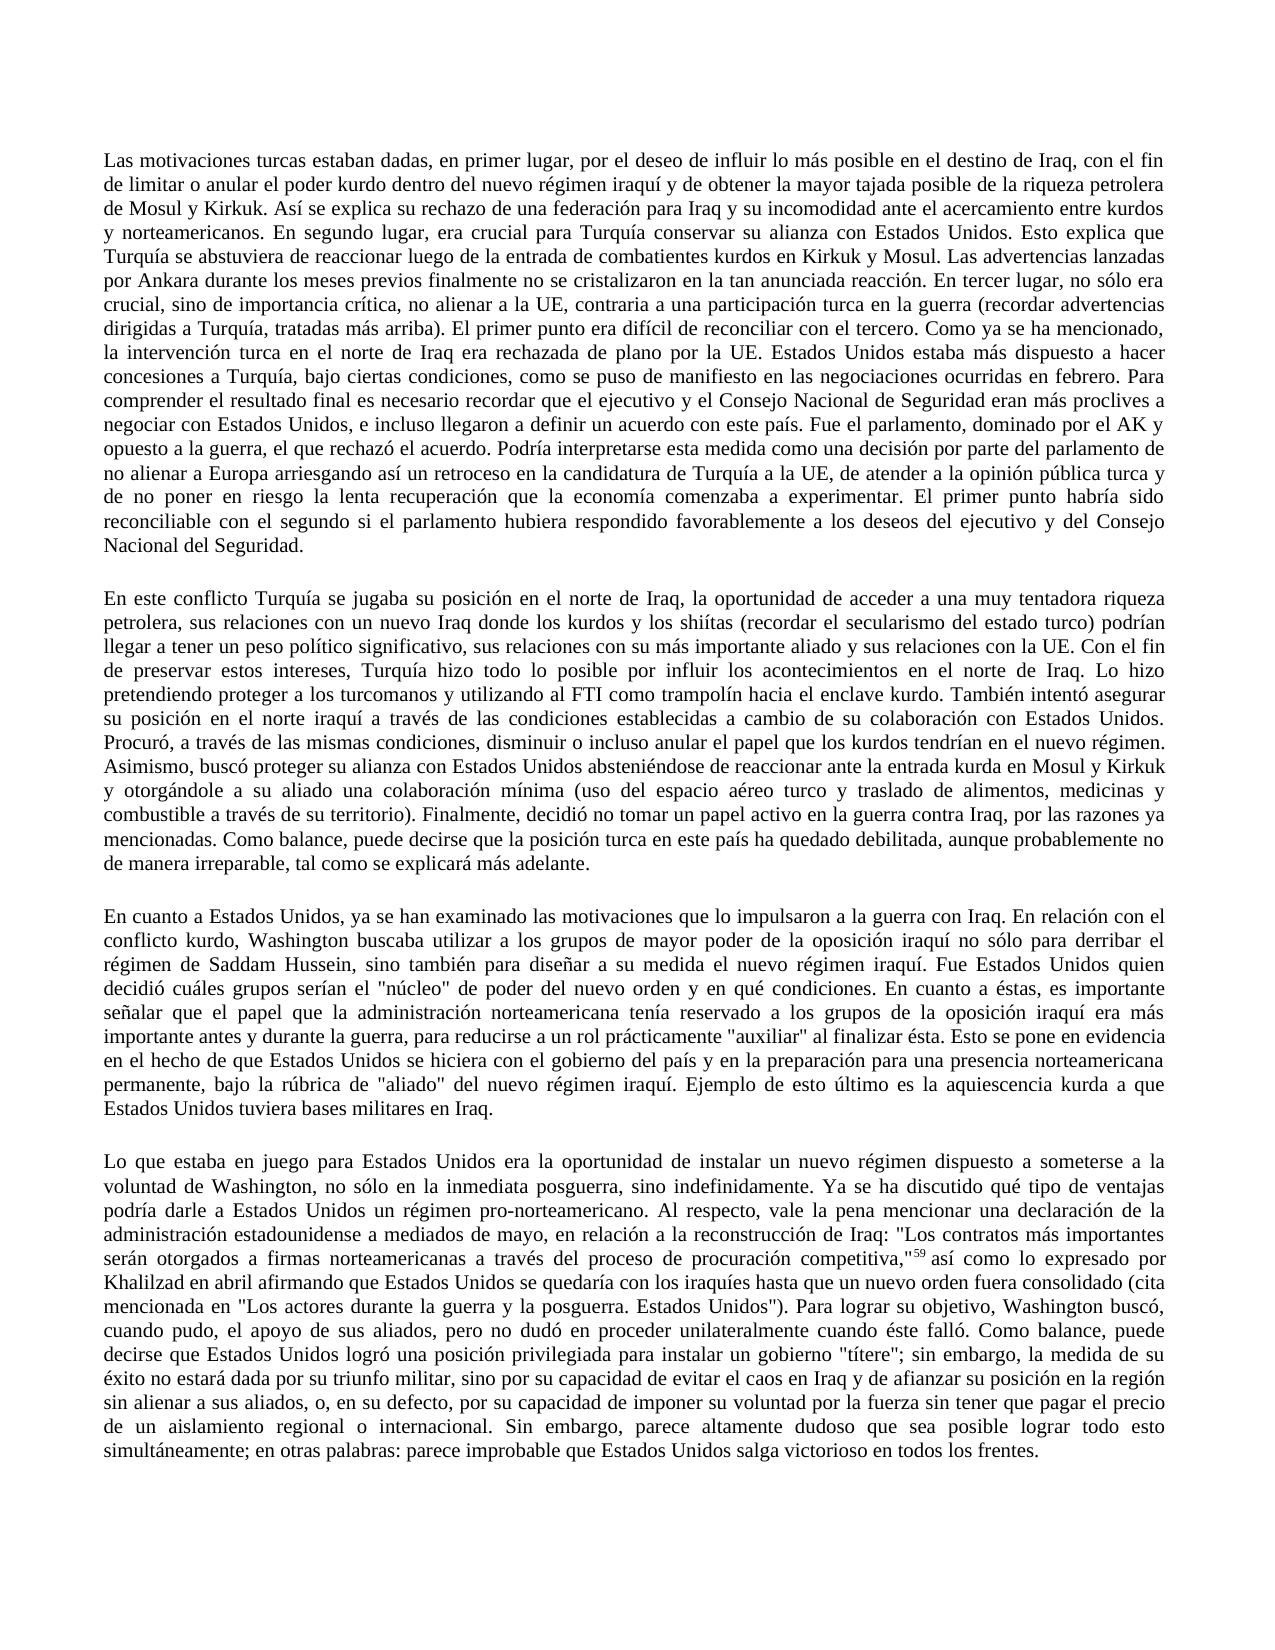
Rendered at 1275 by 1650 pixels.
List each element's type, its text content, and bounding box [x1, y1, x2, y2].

text En este conflicto Turquía se jugaba su posición en el norte de Iraq, la oportunidad de acceder a una muy tentadora riqueza petrolera, sus relaciones con un nuevo Iraq donde los kurdos y los shiítas (recordar el secularismo del estado turco) podrían llegar a tener un peso político significativo, sus relaciones con su más importante aliado y sus relaciones con la UE. Con el fin de preservar estos intereses, Turquía hizo todo lo posible por influir los acontecimientos en el norte de Iraq. Lo hizo pretendiendo proteger a los turcomanos y utilizando al FTI como trampolín hacia el enclave kurdo. También intentó asegurar su posición en el norte iraquí a través de las condiciones establecidas a cambio de su colaboración con Estados Unidos. Procuró, a través de las mismas condiciones, disminuir o incluso anular el papel que los kurdos tendrían en el nuevo régimen. Asimismo, buscó proteger su alianza con Estados Unidos absteniéndose de reaccionar ante la entrada kurda en Mosul y Kirkuk y otorgándole a su aliado una colaboración mínima (uso del espacio aéreo turco y traslado de alimentos, medicinas y combustible a través de su territorio). Finalmente, decidió no tomar un papel activo en la guerra contra Iraq, por las razones ya mencionadas. Como balance, puede decirse que la posición turca en este país ha quedado debilitada, aunque probablemente no de manera irreparable, tal como se explicará más adelante. [103, 586, 1167, 874]
text Lo que estaba en juego para Estados Unidos era la oportunidad de instalar un nuevo régimen dispuesto a someterse a la voluntad de Washington, no sólo en la inmediata posguerra, sino indefinidamente. Ya se ha discutido qué tipo de ventajas podría darle a Estados Unidos un régimen pro-norteamericano. Al respecto, vale la pena mencionar una declaración de la administración estadounidense a mediados de mayo, en relación a la reconstrucción de Iraq: "Los contratos más importantes serán otorgados a firmas norteamericanas a través del proceso de procuración competitiva,"59 así como lo expresado por Khalilzad en abril afirmando que Estados Unidos se quedaría con los iraquíes hasta que un nuevo orden fuera consolidado (cita mencionada en "Los actores durante la guerra y la posguerra. Estados Unidos"). Para lograr su objetivo, Washington buscó, cuando pudo, el apoyo de sus aliados, pero no dudó en proceder unilateralmente cuando éste falló. Como balance, puede decirse que Estados Unidos logró una posición privilegiada para instalar un gobierno "títere"; sin embargo, la medida de su éxito no estará dada por su triunfo militar, sino por su capacidad de evitar el caos en Iraq y de afianzar su posición en la región sin alienar a sus aliados, o, en su defecto, por su capacidad de imponer su voluntad por la fuerza sin tener que pagar el precio de un aislamiento regional o internacional. Sin embargo, parece altamente dudoso que sea posible lograr todo esto simultáneamente; en otras palabras: parece improbable que Estados Unidos salga victorioso en todos los frentes. [103, 1149, 1167, 1462]
text Las motivaciones turcas estaban dadas, en primer lugar, por el deseo de influir lo más posible en el destino de Iraq, con el fin de limitar o anular el poder kurdo dentro del nuevo régimen iraquí y de obtener la mayor tajada posible de la riqueza petrolera de Mosul y Kirkuk. Así se explica su rechazo de una federación para Iraq y su incomodidad ante el acercamiento entre kurdos y norteamericanos. En segundo lugar, era crucial para Turquía conservar su alianza con Estados Unidos. Esto explica que Turquía se abstuviera de reaccionar luego de la entrada de combatientes kurdos en Kirkuk y Mosul. Las advertencias lanzadas por Ankara durante los meses previos finalmente no se cristalizaron en la tan anunciada reacción. En tercer lugar, no sólo era crucial, sino de importancia crítica, no alienar a la UE, contraria a una participación turca en la guerra (recordar advertencias dirigidas a Turquía, tratadas más arriba). El primer punto era difícil de reconciliar con el tercero. Como ya se ha mencionado, la intervención turca en el norte de Iraq era rechazada de plano por la UE. Estados Unidos estaba más dispuesto a hacer concesiones a Turquía, bajo ciertas condiciones, como se puso de manifiesto en las negociaciones ocurridas en febrero. Para comprender el resultado final es necesario recordar que el ejecutivo y el Consejo Nacional de Seguridad eran más proclives a negociar con Estados Unidos, e incluso llegaron a definir un acuerdo con este país. Fue el parlamento, dominado por el AK y opuesto a la guerra, el que rechazó el acuerdo. Podría interpretarse esta medida como una decisión por parte del parlamento de no alienar a Europa arriesgando así un retroceso en la candidatura de Turquía a la UE, de atender a la opinión pública turca y de no poner en riesgo la lenta recuperación que la economía comenzaba a experimentar. El primer punto habría sido reconciliable con el segundo si el parlamento hubiera respondido favorablemente a los deseos del ejecutivo y del Consejo Nacional del Seguridad. [103, 148, 1167, 557]
text En cuanto a Estados Unidos, ya se han examinado las motivaciones que lo impulsaron a la guerra con Iraq. En relación con el conflicto kurdo, Washington buscaba utilizar a los grupos de mayor poder de la oposición iraquí no sólo para derribar el régimen de Saddam Hussein, sino también para diseñar a su medida el nuevo régimen iraquí. Fue Estados Unidos quien decidió cuáles grupos serían el "núcleo" de poder del nuevo orden y en qué condiciones. En cuanto a éstas, es importante señalar que el papel que la administración norteamericana tenía reservado a los grupos de la oposición iraquí era más importante antes y durante la guerra, para reducirse a un rol prácticamente "auxiliar" al finalizar ésta. Esto se pone en evidencia en el hecho de que Estados Unidos se hiciera con el gobierno del país y en la preparación para una presencia norteamericana permanente, bajo la rúbrica de "aliado" del nuevo régimen iraquí. Ejemplo de esto último es la aquiescencia kurda a que Estados Unidos tuviera bases militares en Iraq. [103, 904, 1167, 1120]
